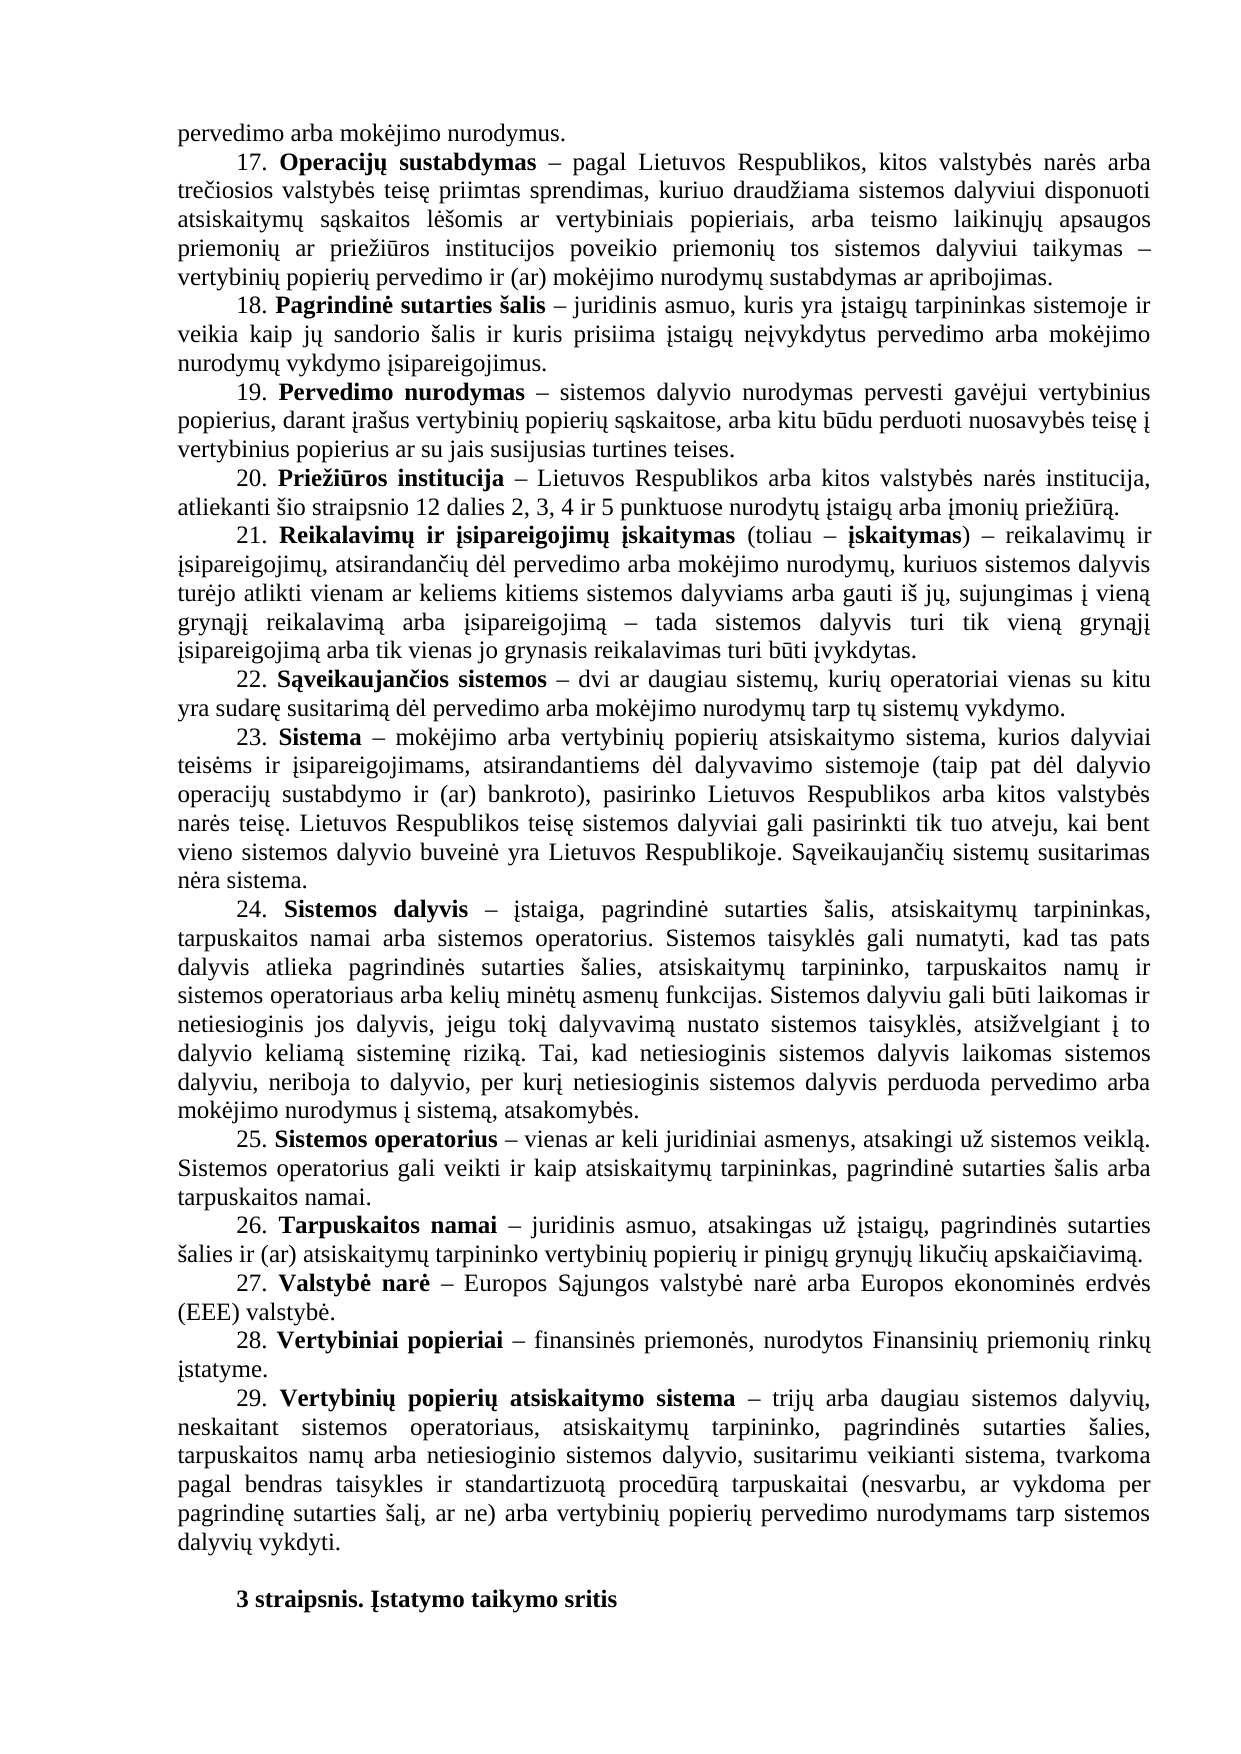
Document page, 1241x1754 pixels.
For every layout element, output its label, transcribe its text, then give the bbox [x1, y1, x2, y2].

text 19. Pervedimo nurodymas – sistemos dalyvio nurodymas pervesti gavėjui vertybinius popierius, darant įrašus vertybinių popierių sąskaitose, arba kitu būdu perduoti nuosavybės teisę į vertybinius popierius ar su jais susijusias turtines teises. [177, 377, 1152, 463]
text 17. Operacijų sustabdymas – pagal Lietuvos Respublikos, kitos valstybės narės arba trečiosios valstybės teisę priimtas sprendimas, kuriuo draudžiama sistemos dalyviui disponuoti atsiskaitymų sąskaitos lėšomis ar vertybiniais popieriais, arba teismo laikinųjų apsaugos priemonių ar priežiūros institucijos poveikio priemonių tos sistemos dalyviui taikymas – vertybinių popierių pervedimo ir (ar) mokėjimo nurodymų sustabdymas ar apribojimas. [177, 147, 1152, 291]
text 25. Sistemos operatorius – vienas ar keli juridiniai asmenys, atsakingi už sistemos veiklą. Sistemos operatorius gali veikti ir kaip atsiskaitymų tarpininkas, pagrindinė sutarties šalis arba tarpuskaitos namai. [177, 1124, 1152, 1211]
text 28. Vertybiniai popieriai – finansinės priemonės, nurodytos Finansinių priemonių rinkų įstatyme. [177, 1326, 1152, 1383]
text 29. Vertybinių popierių atsiskaitymo sistema – trijų arba daugiau sistemos dalyvių, neskaitant sistemos operatoriaus, atsiskaitymų tarpininko, pagrindinės sutarties šalies, tarpuskaitos namų arba netiesioginio sistemos dalyvio, susitarimu veikianti sistema, tvarkoma pagal bendras taisykles ir standartizuotą procedūrą tarpuskaitai (nesvarbu, ar vykdoma per pagrindinę sutarties šalį, ar ne) arba vertybinių popierių pervedimo nurodymams tarp sistemos dalyvių vykdyti. [177, 1383, 1152, 1556]
text 18. Pagrindinė sutarties šalis – juridinis asmuo, kuris yra įstaigų tarpininkas sistemoje ir veikia kaip jų sandorio šalis ir kuris prisiima įstaigų neįvykdytus pervedimo arba mokėjimo nurodymų vykdymo įsipareigojimus. [177, 291, 1152, 377]
text 23. Sistema – mokėjimo arba vertybinių popierių atsiskaitymo sistema, kurios dalyviai teisėms ir įsipareigojimams, atsirandantiems dėl dalyvavimo sistemoje (taip pat dėl dalyvio operacijų sustabdymo ir (ar) bankroto), pasirinko Lietuvos Respublikos arba kitos valstybės narės teisę. Lietuvos Respublikos teisę sistemos dalyviai gali pasirinkti tik tuo atveju, kai bent vieno sistemos dalyvio buveinė yra Lietuvos Respublikoje. Sąveikaujančių sistemų susitarimas nėra sistema. [177, 722, 1152, 894]
text 3 straipsnis. Įstatymo taikymo sritis [177, 1584, 1152, 1613]
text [177, 118, 1152, 147]
text 27. Valstybė narė – Europos Sąjungos valstybė narė arba Europos ekonominės erdvės (EEE) valstybė. [177, 1268, 1152, 1326]
text 24. Sistemos dalyvis – įstaiga, pagrindinė sutarties šalis, atsiskaitymų tarpininkas, tarpuskaitos namai arba sistemos operatorius. Sistemos taisyklės gali numatyti, kad tas pats dalyvis atlieka pagrindinės sutarties šalies, atsiskaitymų tarpininko, tarpuskaitos namų ir sistemos operatoriaus arba kelių minėtų asmenų funkcijas. Sistemos dalyviu gali būti laikomas ir netiesioginis jos dalyvis, jeigu tokį dalyvavimą nustato sistemos taisyklės, atsižvelgiant į to dalyvio keliamą sisteminę riziką. Tai, kad netiesioginis sistemos dalyvis laikomas sistemos dalyviu, neriboja to dalyvio, per kurį netiesioginis sistemos dalyvis perduoda pervedimo arba mokėjimo nurodymus į sistemą, atsakomybės. [177, 894, 1152, 1124]
text 26. Tarpuskaitos namai – juridinis asmuo, atsakingas už įstaigų, pagrindinės sutarties šalies ir (ar) atsiskaitymų tarpininko vertybinių popierių ir pinigų grynųjų likučių apskaičiavimą. [177, 1211, 1152, 1268]
text 20. Priežiūros institucija – Lietuvos Respublikos arba kitos valstybės narės institucija, atliekanti šio straipsnio 12 dalies 2, 3, 4 ir 5 punktuose nurodytų įstaigų arba įmonių priežiūrą. [177, 463, 1152, 521]
text 21. Reikalavimų ir įsipareigojimų įskaitymas (toliau – įskaitymas) – reikalavimų ir įsipareigojimų, atsirandančių dėl pervedimo arba mokėjimo nurodymų, kuriuos sistemos dalyvis turėjo atlikti vienam ar keliems kitiems sistemos dalyviams arba gauti iš jų, sujungimas į vieną grynąjį reikalavimą arba įsipareigojimą – tada sistemos dalyvis turi tik vieną grynąjį įsipareigojimą arba tik vienas jo grynasis reikalavimas turi būti įvykdytas. [177, 521, 1152, 664]
text 22. Sąveikaujančios sistemos – dvi ar daugiau sistemų, kurių operatoriai vienas su kitu yra sudarę susitarimą dėl pervedimo arba mokėjimo nurodymų tarp tų sistemų vykdymo. [177, 664, 1152, 722]
